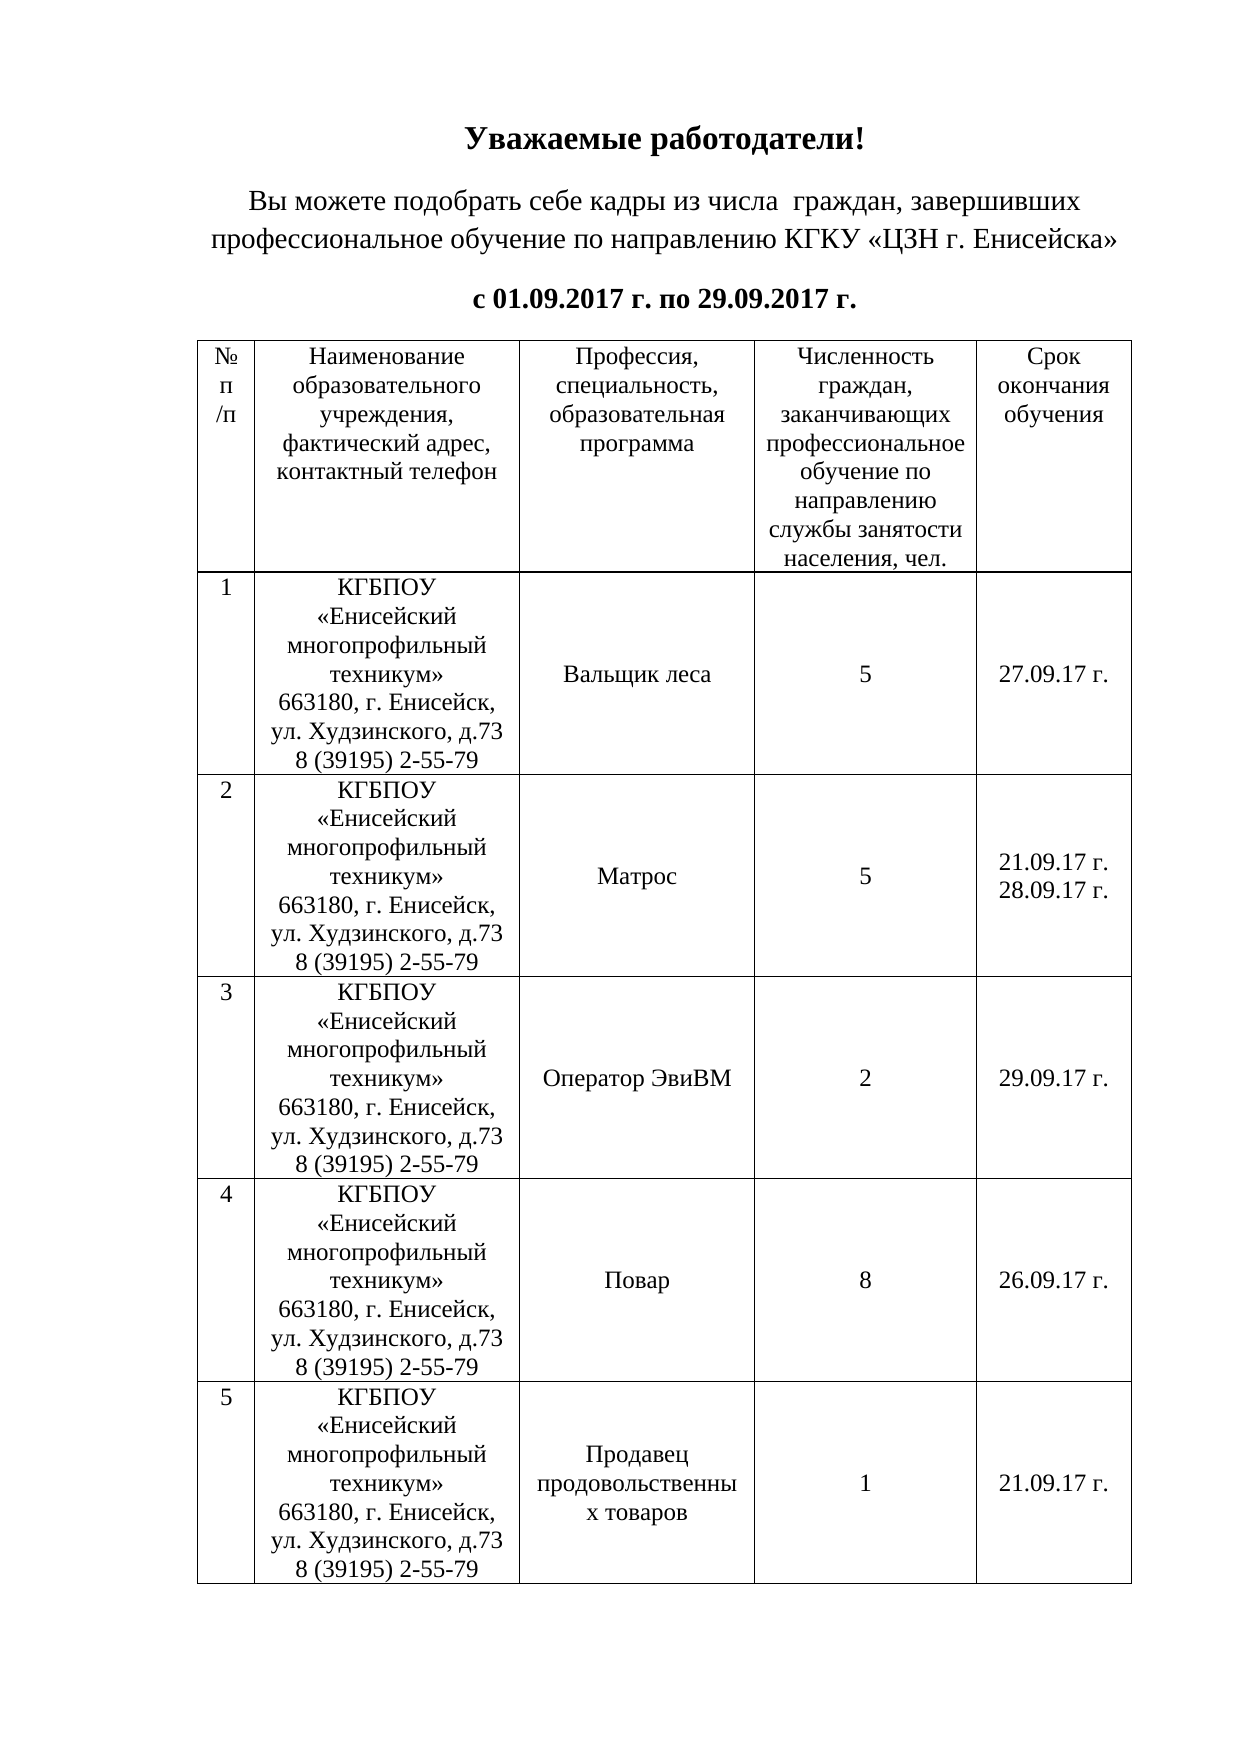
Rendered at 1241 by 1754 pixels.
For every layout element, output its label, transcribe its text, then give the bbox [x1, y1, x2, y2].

table_header Наименование образовательного учреждения, фактический адрес, контактный телефон [255, 341, 519, 571]
table_cell 1 [755, 1382, 976, 1583]
table_cell КГБПОУ «Енисейский многопрофильный техникум» 663180, г. Енисейск, ул. Худзинского, д.73 8 (39195) 2-55-79 [255, 977, 519, 1178]
text Уважаемые работодатели! [177, 118, 1152, 156]
table_cell 29.09.17 г. [977, 977, 1131, 1178]
table_cell 1 [198, 573, 254, 774]
table_header Профессия, специальность, образовательная программа [520, 341, 754, 571]
table_cell 2 [755, 977, 976, 1178]
table_cell 5 [755, 573, 976, 774]
table_cell Продавец продовольственных товаров [520, 1382, 754, 1583]
table_cell 27.09.17 г. [977, 573, 1131, 774]
table_cell 21.09.17 г. [977, 1382, 1131, 1583]
table_cell Повар [520, 1179, 754, 1381]
table_cell 5 [755, 775, 976, 976]
table_cell 26.09.17 г. [977, 1179, 1131, 1381]
table_header Срок окончания обучения [977, 341, 1131, 571]
table_cell Оператор ЭвиВМ [520, 977, 754, 1178]
table_cell КГБПОУ «Енисейский многопрофильный техникум» 663180, г. Енисейск, ул. Худзинского, д.73 8 (39195) 2-55-79 [255, 1179, 519, 1381]
table_header Численность граждан, заканчивающих профессиональное обучение по направлению службы занятости населения, чел. [755, 341, 976, 571]
table_cell 3 [198, 977, 254, 1178]
table_cell 5 [198, 1382, 254, 1583]
table_cell КГБПОУ «Енисейский многопрофильный техникум» 663180, г. Енисейск, ул. Худзинского, д.73 8 (39195) 2-55-79 [255, 573, 519, 774]
table_cell 21.09.17 г. 28.09.17 г. [977, 775, 1131, 976]
text Вы можете подобрать себе кадры из числа граждан, завершивших профессиональное обучение по направлению КГКУ «ЦЗН г. Енисейска» [177, 183, 1152, 255]
table_cell 4 [198, 1179, 254, 1381]
text с 01.09.2017 г. по 29.09.2017 г. [177, 281, 1152, 314]
table_cell Вальщик леса [520, 573, 754, 774]
table_cell КГБПОУ «Енисейский многопрофильный техникум» 663180, г. Енисейск, ул. Худзинского, д.73 8 (39195) 2-55-79 [255, 1382, 519, 1583]
table_cell 2 [198, 775, 254, 976]
table_header № п/п [198, 341, 254, 571]
table_cell КГБПОУ «Енисейский многопрофильный техникум» 663180, г. Енисейск, ул. Худзинского, д.73 8 (39195) 2-55-79 [255, 775, 519, 976]
table_cell 8 [755, 1179, 976, 1381]
table_cell Матрос [520, 775, 754, 976]
